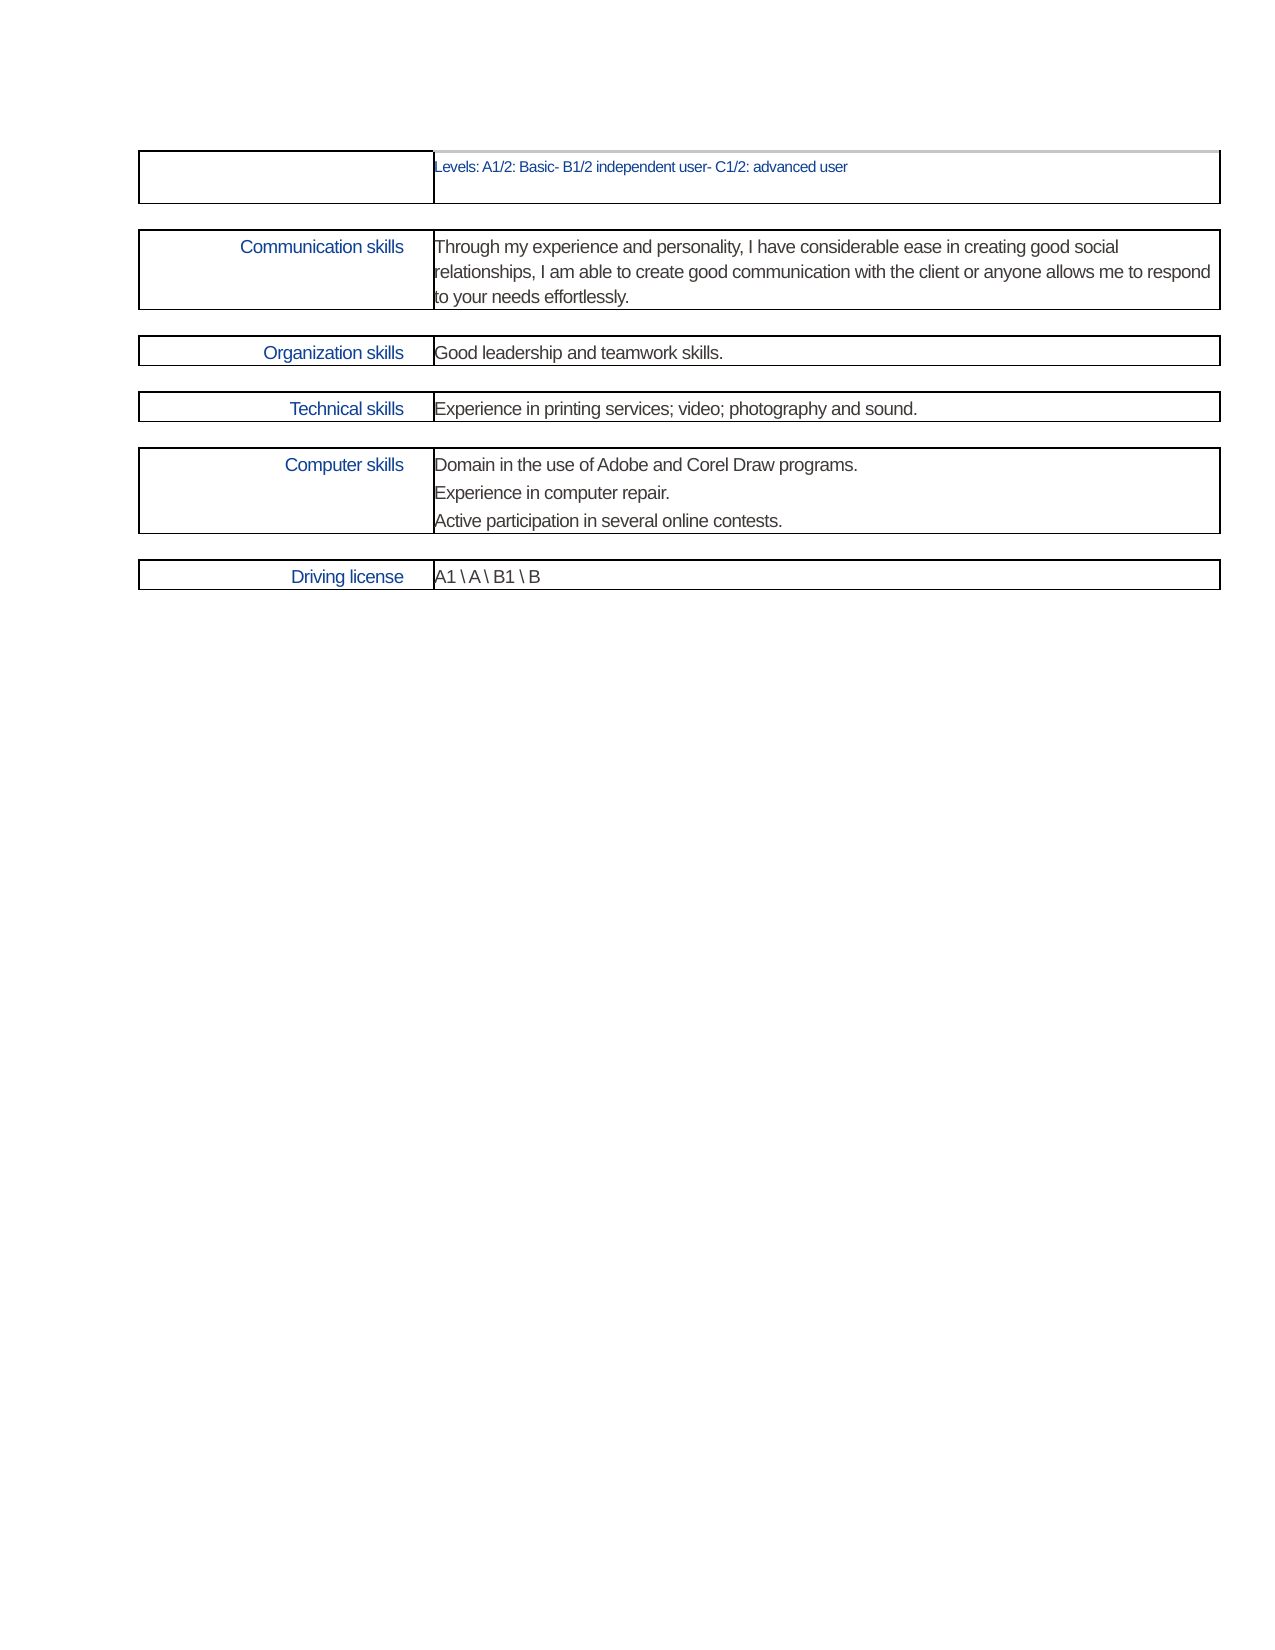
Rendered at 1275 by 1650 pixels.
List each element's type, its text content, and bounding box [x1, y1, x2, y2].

table_header Experience in printing services; video; photography and sound. [435, 393, 1219, 421]
table_cell [140, 152, 433, 203]
table_header Driving license [140, 561, 433, 589]
table_header Good leadership and teamwork skills. [435, 337, 1219, 365]
table_cell Levels: A1/2: Basic- B1/2 independent user- C1/2: advanced user [435, 153, 1219, 203]
table_header Communication skills [140, 231, 433, 309]
table_header Computer skills [140, 449, 433, 533]
table_header Through my experience and personality, I have considerable ease in creating good social relationships, I am able to create good communication with the client or anyone allows me to respond to your needs effortlessly. [435, 231, 1219, 309]
table_header Domain in the use of Adobe and Corel Draw programs. Experience in computer repair. Active participation in several online contests. [435, 449, 1219, 533]
table_header Technical skills [140, 393, 433, 421]
table_header Organization skills [140, 337, 433, 365]
table_header A1 \ A \ B1 \ B [435, 561, 1219, 589]
